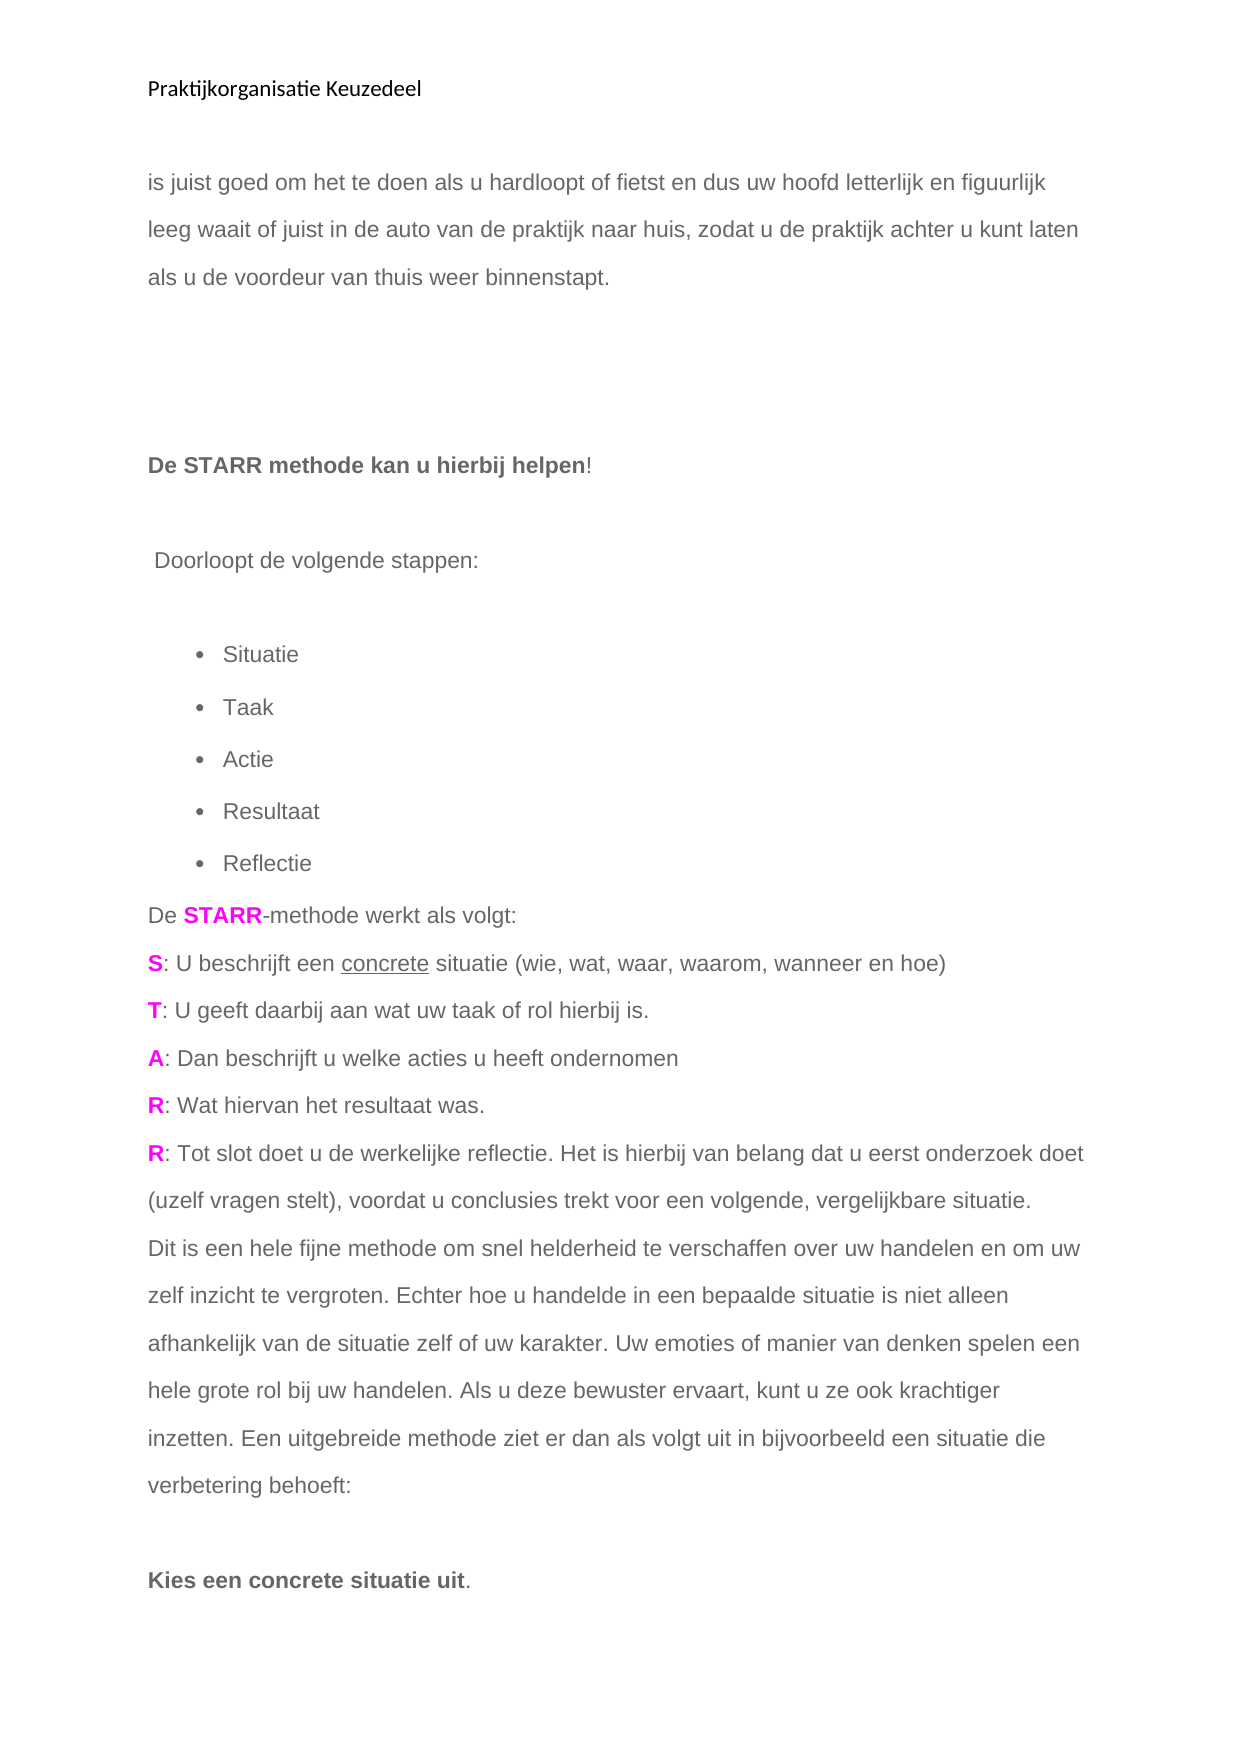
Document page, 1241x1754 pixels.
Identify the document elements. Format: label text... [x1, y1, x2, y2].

text De STARR methode kan u hierbij helpen! [148, 431, 1093, 479]
list Taak [196, 672, 1093, 720]
text R: Wat hiervan het resultaat was. [148, 1071, 1093, 1118]
text Kies een concrete situatie uit. [148, 1545, 1093, 1593]
text R: Tot slot doet u de werkelijke reflectie. Het is hierbij van belang dat u eerst onderzoek doet (uzelf vragen stelt), voordat u conclusies trekt voor een volgende, vergelijkbare situatie. [148, 1118, 1093, 1213]
text Doorloopt de volgende stappen: [148, 526, 1093, 573]
list Resultaat [196, 777, 1093, 824]
text De STARR-methode werkt als volgt: [148, 881, 1093, 928]
list Situatie [196, 620, 1093, 668]
text S: U beschrijft een concrete situatie (wie, wat, waar, waarom, wanneer en hoe) [148, 928, 1093, 976]
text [148, 148, 1093, 290]
list Actie [196, 724, 1093, 772]
text A: Dan beschrijft u welke acties u heeft ondernomen [148, 1023, 1093, 1071]
text T: U geeft daarbij aan wat uw taak of rol hierbij is. [148, 976, 1093, 1023]
text Dit is een hele fijne methode om snel helderheid te verschaffen over uw handelen en om uw zelf inzicht te vergroten. Echter hoe u handelde in een bepaalde situatie is niet alleen afhankelijk van de situatie zelf of uw karakter. Uw emoties of manier van denken spelen een hele grote rol bij uw handelen. Als u deze bewuster ervaart, kunt u ze ook krachtiger inzetten. Een uitgebreide methode ziet er dan als volgt uit in bijvoorbeeld een situatie die verbetering behoeft: [148, 1213, 1093, 1498]
list Reflectie [196, 829, 1093, 876]
